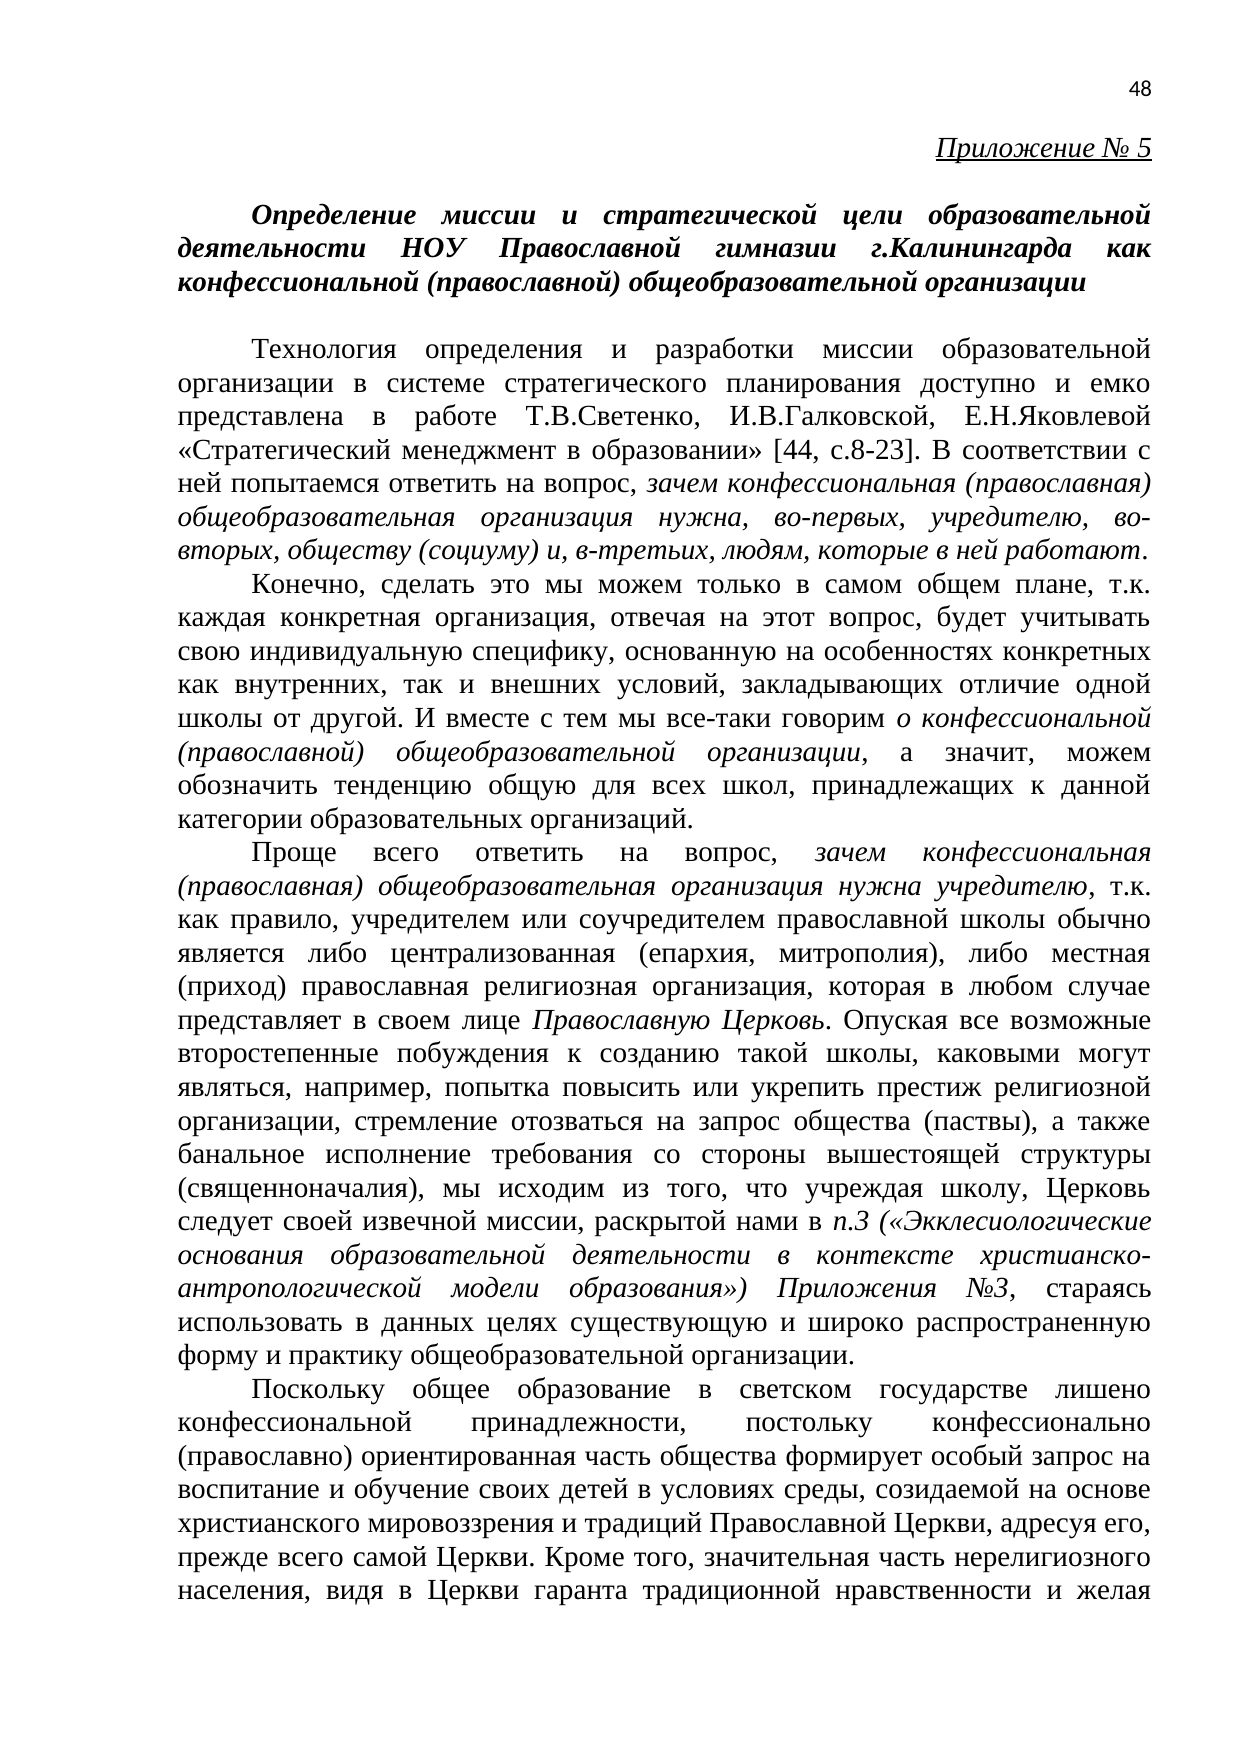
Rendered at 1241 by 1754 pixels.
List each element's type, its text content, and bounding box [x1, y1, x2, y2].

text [177, 1371, 1152, 1606]
text Технология определения и разработки миссии образовательной организации в системе стратегического планирования доступно и емко представлена в работе Т.В.Светенко, И.В.Галковской, Е.Н.Яковлевой «Стратегический менеджмент в образовании» [44, с.8-23]. В соответствии с ней попытаемся ответить на вопрос, зачем конфессиональная (православная) общеобразовательная организация нужна, во-первых, учредителю, во-вторых, обществу (социуму) и, в-третьих, людям, которые в ней работают. [177, 331, 1152, 566]
text Приложение № 5 [177, 130, 1152, 163]
text Конечно, сделать это мы можем только в самом общем плане, т.к. каждая конкретная организация, отвечая на этот вопрос, будет учитывать свою индивидуальную специфику, основанную на особенностях конкретных как внутренних, так и внешних условий, закладывающих отличие одной школы от другой. И вместе с тем мы все-таки говорим о конфессиональной (православной) общеобразовательной организации, а значит, можем обозначить тенденцию общую для всех школ, принадлежащих к данной категории образовательных организаций. [177, 566, 1152, 834]
text Определение миссии и стратегической цели образовательной деятельности НОУ Православной гимназии г.Калинингарда как конфессиональной (православной) общеобразовательной организации [177, 197, 1152, 298]
text Проще всего ответить на вопрос, зачем конфессиональная (православная) общеобразовательная организация нужна учредителю, т.к. как правило, учредителем или соучредителем православной школы обычно является либо централизованная (епархия, митрополия), либо местная (приход) православная религиозная организация, которая в любом случае представляет в своем лице Православную Церковь. Опуская все возможные второстепенные побуждения к созданию такой школы, каковыми могут являться, например, попытка повысить или укрепить престиж религиозной организации, стремление отозваться на запрос общества (паствы), а также банальное исполнение требования со стороны вышестоящей структуры (священноначалия), мы исходим из того, что учреждая школу, Церковь следует своей извечной миссии, раскрытой нами в п.3 («Экклесиологические основания образовательной деятельности в контексте христианско-антропологической модели образования») Приложения №3, стараясь использовать в данных целях существующую и широко распространенную форму и практику общеобразовательной организации. [177, 834, 1152, 1371]
